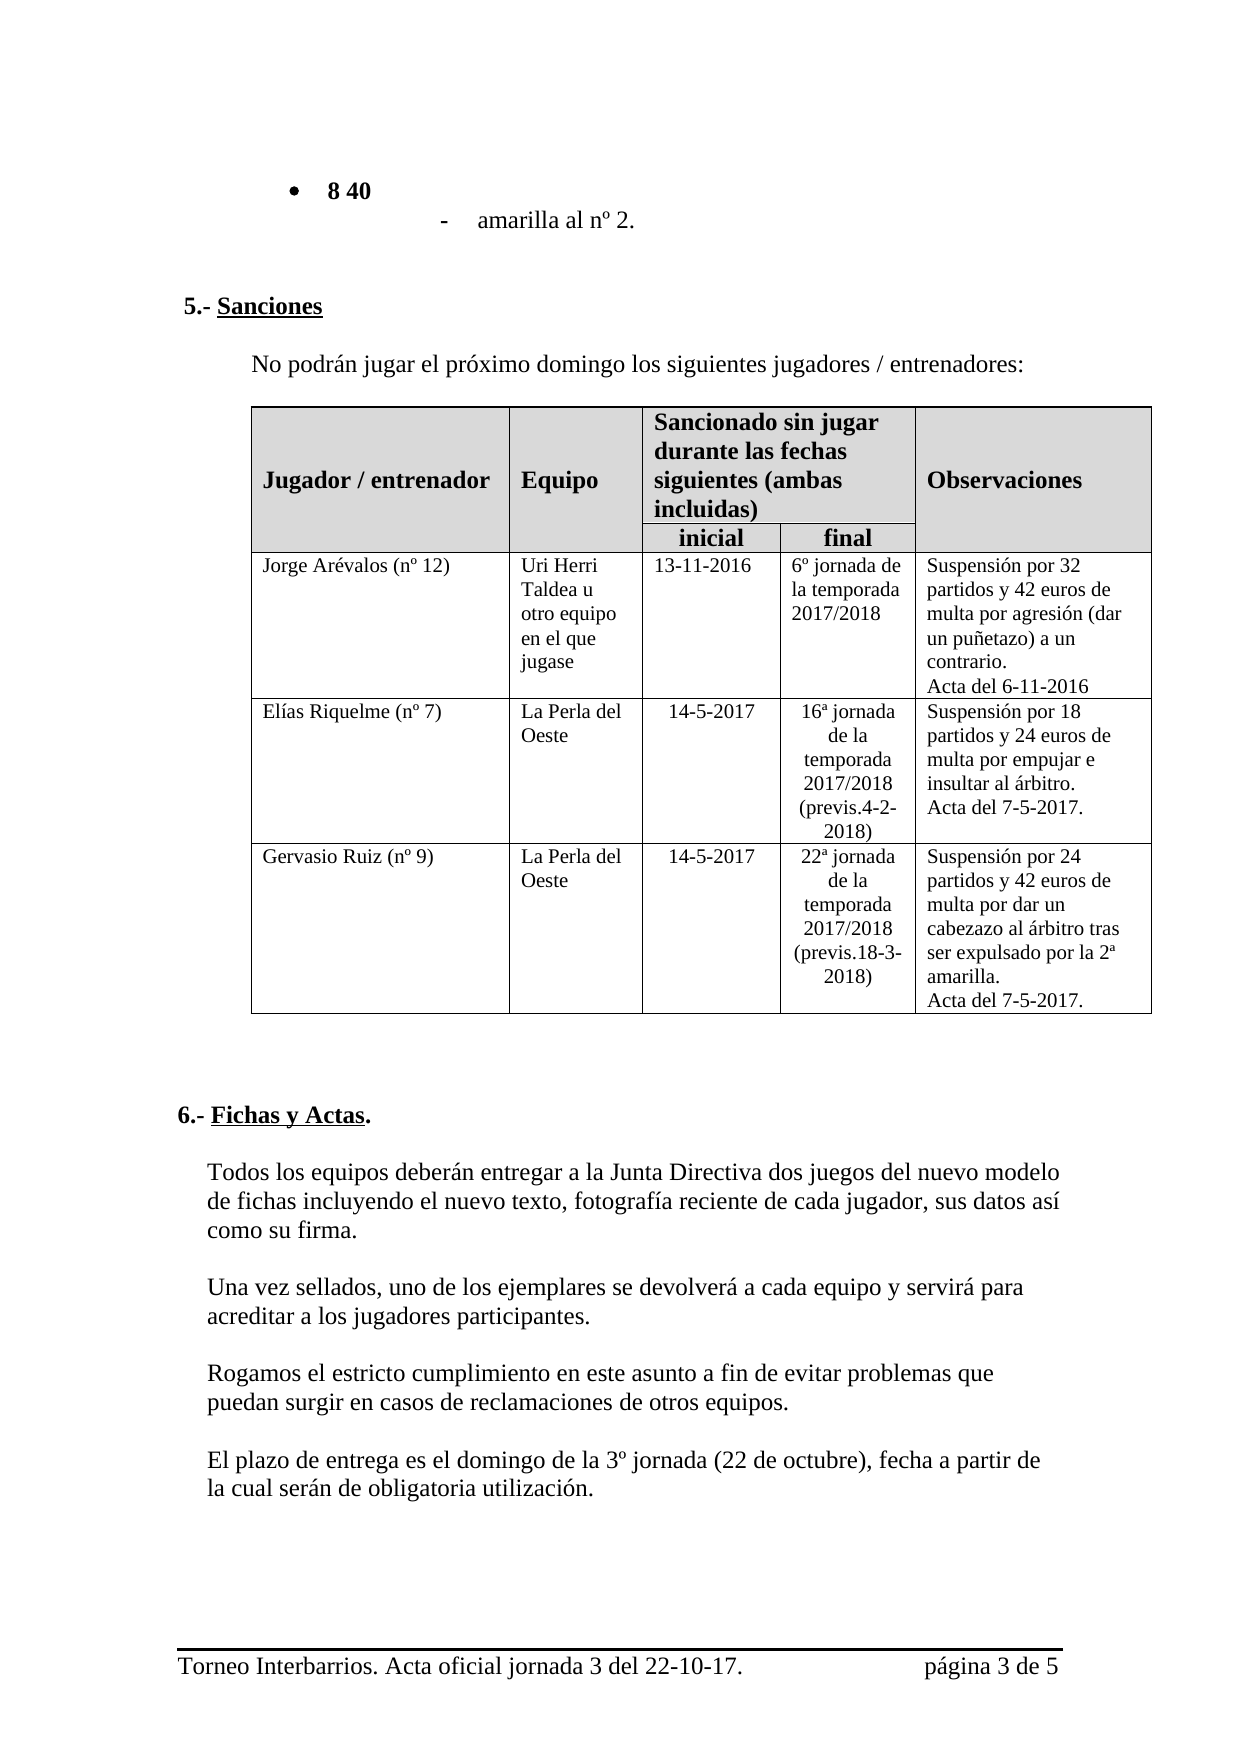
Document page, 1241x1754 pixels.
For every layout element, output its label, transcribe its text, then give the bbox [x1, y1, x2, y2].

table_cell Jorge Arévalos (nº 12) [252, 553, 509, 698]
table_cell Suspensión por 18 partidos y 24 euros de multa por empujar e insultar al árbitro. Acta del 7-5-2017. [916, 699, 1151, 843]
table_cell Elías Riquelme (nº 7) [252, 699, 509, 843]
table_cell 14-5-2017 [643, 699, 780, 843]
table_cell La Perla del Oeste [510, 699, 642, 843]
table_cell Suspensión por 32 partidos y 42 euros de multa por agresión (dar un puñetazo) a un contrario. Acta del 6-11-2016 [916, 553, 1151, 698]
text Rogamos el estricto cumplimiento en este asunto a fin de evitar problemas que puedan surgir en casos de reclamaciones de otros equipos. [207, 1358, 1063, 1416]
table_cell La Perla del Oeste [510, 844, 642, 1012]
table_cell final [781, 524, 915, 552]
text El plazo de entrega es el domingo de la 3º jornada (22 de octubre), fecha a partir de la cual serán de obligatoria utilización. [207, 1445, 1063, 1502]
table_cell 13-11-2016 [643, 553, 780, 698]
table_cell Uri Herri Taldea u otro equipo en el que jugase [510, 553, 642, 698]
list 8 40 [290, 176, 1063, 205]
list amarilla al nº 2. [440, 205, 1063, 234]
table_cell inicial [643, 524, 780, 552]
table_header Equipo [510, 408, 642, 552]
table_header Jugador / entrenador [252, 408, 509, 552]
text No podrán jugar el próximo domingo los siguientes jugadores / entrenadores: [251, 349, 1063, 378]
table_cell 6º jornada de la temporada 2017/2018 [781, 553, 915, 698]
table_cell Suspensión por 24 partidos y 42 euros de multa por dar un cabezazo al árbitro tras ser expulsado por la 2ª amarilla. Acta del 7-5-2017. [916, 844, 1151, 1012]
table_header Sancionado sin jugar durante las fechas siguientes (ambas incluidas) [643, 408, 915, 522]
text Una vez sellados, uno de los ejemplares se devolverá a cada equipo y servirá para acreditar a los jugadores participantes. [207, 1272, 1063, 1330]
text 5.- Sanciones [177, 291, 1063, 320]
text Todos los equipos deberán entregar a la Junta Directiva dos juegos del nuevo modelo de fichas incluyendo el nuevo texto, fotografía reciente de cada jugador, sus datos así como su firma. [207, 1157, 1063, 1243]
table_cell Gervasio Ruiz (nº 9) [252, 844, 509, 1012]
table_cell 22ª jornada de la temporada 2017/2018 (previs.18-3-2018) [781, 844, 915, 1012]
table_cell 14-5-2017 [643, 844, 780, 1012]
table_header Observaciones [916, 408, 1151, 552]
text 6.- Fichas y Actas. [177, 1100, 1063, 1128]
table_cell 16ª jornada de la temporada 2017/2018 (previs.4-2-2018) [781, 699, 915, 843]
